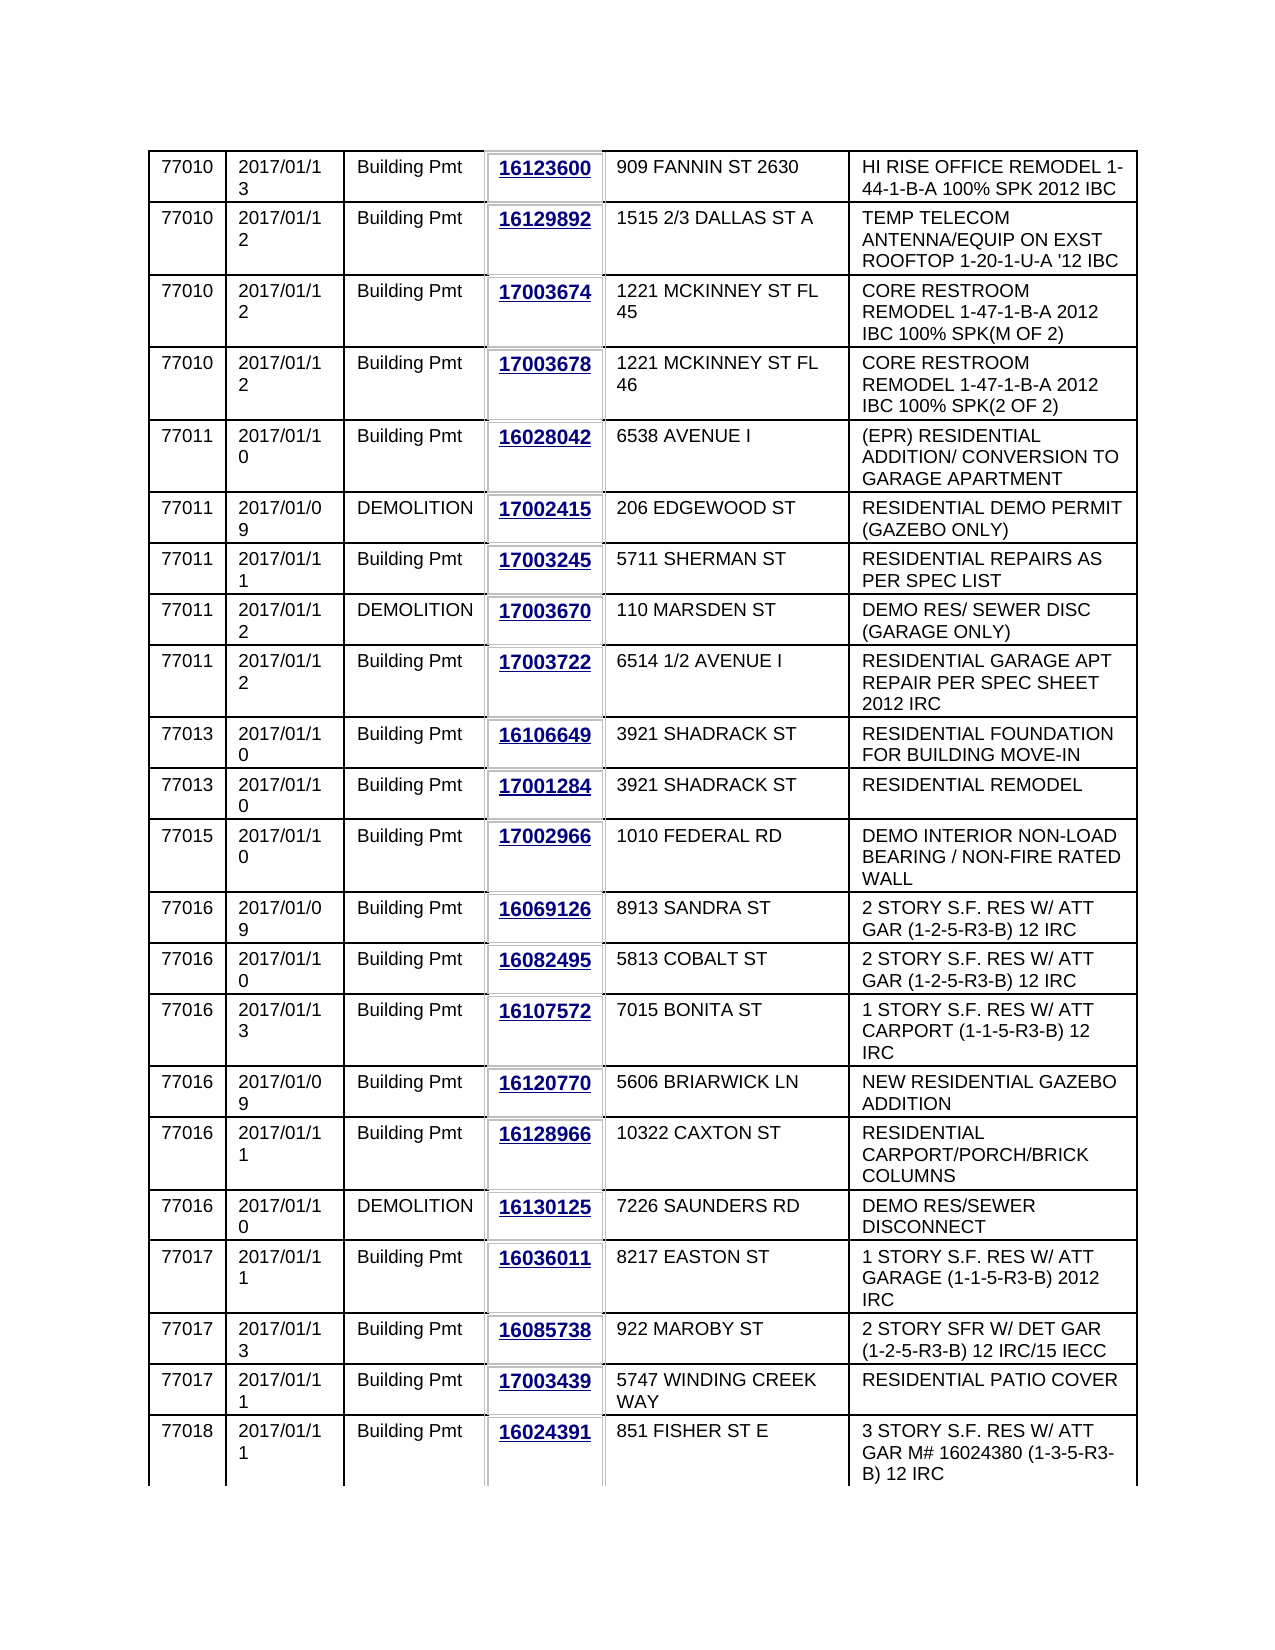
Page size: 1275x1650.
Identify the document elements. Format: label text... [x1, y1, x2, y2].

table_cell RESIDENTIAL REMODEL [850, 769, 1136, 818]
table_cell 77013 [150, 769, 225, 818]
table_cell 2017/01/10 [227, 769, 343, 818]
table_cell Building Pmt [345, 718, 484, 767]
table_cell 16036011 [489, 1244, 602, 1312]
table_cell 7226 SAUNDERS RD [606, 1191, 848, 1239]
table_cell DEMO INTERIOR NON-LOAD BEARING / NON-FIRE RATED WALL [850, 820, 1136, 891]
table_cell Building Pmt [345, 944, 484, 992]
table_cell 77010 [150, 348, 225, 418]
table_cell 77011 [150, 646, 225, 716]
table_cell CORE RESTROOM REMODEL 1-47-1-B-A 2012 IBC 100% SPK(M OF 2) [850, 276, 1136, 346]
table_cell 77010 [150, 276, 225, 346]
table_cell Building Pmt [345, 421, 484, 491]
table_cell 2017/01/09 [227, 1067, 343, 1116]
table_cell 2017/01/11 [227, 544, 343, 593]
table_cell 16129892 [489, 206, 602, 273]
table_cell 77011 [150, 595, 225, 644]
table_cell 110 MARSDEN ST [606, 595, 848, 644]
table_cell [850, 1416, 1136, 1486]
table_cell Building Pmt [345, 152, 484, 201]
table_cell 2017/01/13 [227, 995, 343, 1065]
table_cell 10322 CAXTON ST [606, 1118, 848, 1188]
table_cell 17001284 [489, 772, 602, 818]
table_cell 77016 [150, 1067, 225, 1116]
table_cell 77015 [150, 820, 225, 891]
table_cell 922 MAROBY ST [606, 1314, 848, 1363]
table_cell RESIDENTIAL FOUNDATION FOR BUILDING MOVE-IN [850, 718, 1136, 767]
table_cell 77016 [150, 1191, 225, 1239]
table_cell DEMO RES/ SEWER DISC (GARAGE ONLY) [850, 595, 1136, 644]
table_cell 17003678 [489, 351, 602, 418]
table_cell Building Pmt [345, 995, 484, 1065]
table_cell 16130125 [489, 1193, 602, 1239]
table_cell Building Pmt [345, 1067, 484, 1116]
table_cell DEMO RES/SEWER DISCONNECT [850, 1191, 1136, 1239]
table_cell 3921 SHADRACK ST [606, 769, 848, 818]
table_cell DEMOLITION [345, 1191, 484, 1239]
table_cell 17003245 [489, 547, 602, 593]
table_cell 8217 EASTON ST [606, 1241, 848, 1312]
table_cell 2017/01/13 [227, 1314, 343, 1363]
table_cell 16120770 [489, 1070, 602, 1116]
table_cell 16128966 [489, 1121, 602, 1188]
table_cell 2017/01/11 [227, 1365, 343, 1414]
table_cell 2017/01/10 [227, 421, 343, 491]
table_cell 7015 BONITA ST [606, 995, 848, 1065]
table_cell 77018 [150, 1416, 225, 1486]
table_cell 1515 2/3 DALLAS ST A [606, 203, 848, 273]
table_cell 2 STORY S.F. RES W/ ATT GAR (1-2-5-R3-B) 12 IRC [850, 944, 1136, 992]
table_cell 77013 [150, 718, 225, 767]
table_cell 1 STORY S.F. RES W/ ATT CARPORT (1-1-5-R3-B) 12 IRC [850, 995, 1136, 1065]
table_cell Building Pmt [345, 544, 484, 593]
table_cell 2 STORY SFR W/ DET GAR (1-2-5-R3-B) 12 IRC/15 IECC [850, 1314, 1136, 1363]
table_cell 851 FISHER ST E [606, 1416, 848, 1486]
table_cell 5606 BRIARWICK LN [606, 1067, 848, 1116]
table_cell 8913 SANDRA ST [606, 893, 848, 942]
table_cell 77016 [150, 1118, 225, 1188]
table_cell 2017/01/09 [227, 893, 343, 942]
table_cell Building Pmt [345, 646, 484, 716]
table_cell 16085738 [489, 1317, 602, 1363]
table_cell 2017/01/12 [227, 348, 343, 418]
table_cell 2017/01/12 [227, 646, 343, 716]
table_cell Building Pmt [345, 348, 484, 418]
table_cell 17003722 [489, 648, 602, 716]
table_cell RESIDENTIAL PATIO COVER [850, 1365, 1136, 1414]
table_cell RESIDENTIAL CARPORT/PORCH/BRICK COLUMNS [850, 1118, 1136, 1188]
table_cell 77016 [150, 944, 225, 992]
table_cell 5747 WINDING CREEK WAY [606, 1365, 848, 1414]
table_cell 77016 [150, 995, 225, 1065]
table_cell 206 EDGEWOOD ST [606, 493, 848, 542]
table_cell 5711 SHERMAN ST [606, 544, 848, 593]
table_cell Building Pmt [345, 203, 484, 273]
table_cell 17003674 [489, 278, 602, 346]
table_cell RESIDENTIAL REPAIRS AS PER SPEC LIST [850, 544, 1136, 593]
table_cell 77017 [150, 1241, 225, 1312]
table_cell Building Pmt [345, 893, 484, 942]
table_cell 16028042 [489, 423, 602, 491]
table_cell 6538 AVENUE I [606, 421, 848, 491]
table_cell 1 STORY S.F. RES W/ ATT GARAGE (1-1-5-R3-B) 2012 IRC [850, 1241, 1136, 1312]
table_cell Building Pmt [345, 1314, 484, 1363]
table_cell 17003670 [489, 598, 602, 644]
table_cell 2017/01/11 [227, 1241, 343, 1312]
table_cell 77010 [150, 152, 225, 201]
table_cell 2017/01/10 [227, 944, 343, 992]
table_cell (EPR) RESIDENTIAL ADDITION/ CONVERSION TO GARAGE APARTMENT [850, 421, 1136, 491]
table_cell 16024391 [489, 1418, 602, 1486]
table_cell 2017/01/10 [227, 718, 343, 767]
table_cell 16106649 [489, 721, 602, 767]
table_cell 17003439 [489, 1368, 602, 1414]
table_cell RESIDENTIAL DEMO PERMIT (GAZEBO ONLY) [850, 493, 1136, 542]
table_cell 16069126 [489, 895, 602, 942]
table_cell TEMP TELECOM ANTENNA/EQUIP ON EXST ROOFTOP 1-20-1-U-A '12 IBC [850, 203, 1136, 273]
table_cell Building Pmt [345, 1416, 484, 1486]
table_cell 2017/01/12 [227, 203, 343, 273]
table_cell 17002415 [489, 496, 602, 542]
table_cell 1221 MCKINNEY ST FL 45 [606, 276, 848, 346]
table_cell Building Pmt [345, 1118, 484, 1188]
table_cell 77011 [150, 421, 225, 491]
table_cell 2 STORY S.F. RES W/ ATT GAR (1-2-5-R3-B) 12 IRC [850, 893, 1136, 942]
table_cell 77010 [150, 203, 225, 273]
table_cell 77017 [150, 1314, 225, 1363]
table_cell Building Pmt [345, 276, 484, 346]
table_cell DEMOLITION [345, 595, 484, 644]
table_cell NEW RESIDENTIAL GAZEBO ADDITION [850, 1067, 1136, 1116]
table_cell Building Pmt [345, 820, 484, 891]
table_cell 3921 SHADRACK ST [606, 718, 848, 767]
table_cell 17002966 [489, 823, 602, 891]
table_cell 2017/01/10 [227, 820, 343, 891]
table_cell HI RISE OFFICE REMODEL 1-44-1-B-A 100% SPK 2012 IBC [850, 152, 1136, 201]
table_cell CORE RESTROOM REMODEL 1-47-1-B-A 2012 IBC 100% SPK(2 OF 2) [850, 348, 1136, 418]
table_cell Building Pmt [345, 1365, 484, 1414]
table_cell 16123600 [489, 155, 602, 201]
table_cell 16082495 [489, 946, 602, 992]
table_cell 2017/01/11 [227, 1118, 343, 1188]
table_cell 2017/01/12 [227, 276, 343, 346]
table_cell 2017/01/09 [227, 493, 343, 542]
table_cell 1221 MCKINNEY ST FL 46 [606, 348, 848, 418]
table_cell 909 FANNIN ST 2630 [606, 152, 848, 201]
table_cell Building Pmt [345, 1241, 484, 1312]
table_cell Building Pmt [345, 769, 484, 818]
table_cell 16107572 [489, 997, 602, 1065]
table_cell 2017/01/10 [227, 1191, 343, 1239]
table_cell 77011 [150, 493, 225, 542]
table_cell 1010 FEDERAL RD [606, 820, 848, 891]
table_cell 77016 [150, 893, 225, 942]
table_cell 77011 [150, 544, 225, 593]
table_cell 2017/01/12 [227, 595, 343, 644]
table_cell 77017 [150, 1365, 225, 1414]
table_cell 5813 COBALT ST [606, 944, 848, 992]
table_cell RESIDENTIAL GARAGE APT REPAIR PER SPEC SHEET 2012 IRC [850, 646, 1136, 716]
table_cell 2017/01/11 [227, 1416, 343, 1486]
table_cell 2017/01/13 [227, 152, 343, 201]
table_cell DEMOLITION [345, 493, 484, 542]
table_cell 6514 1/2 AVENUE I [606, 646, 848, 716]
